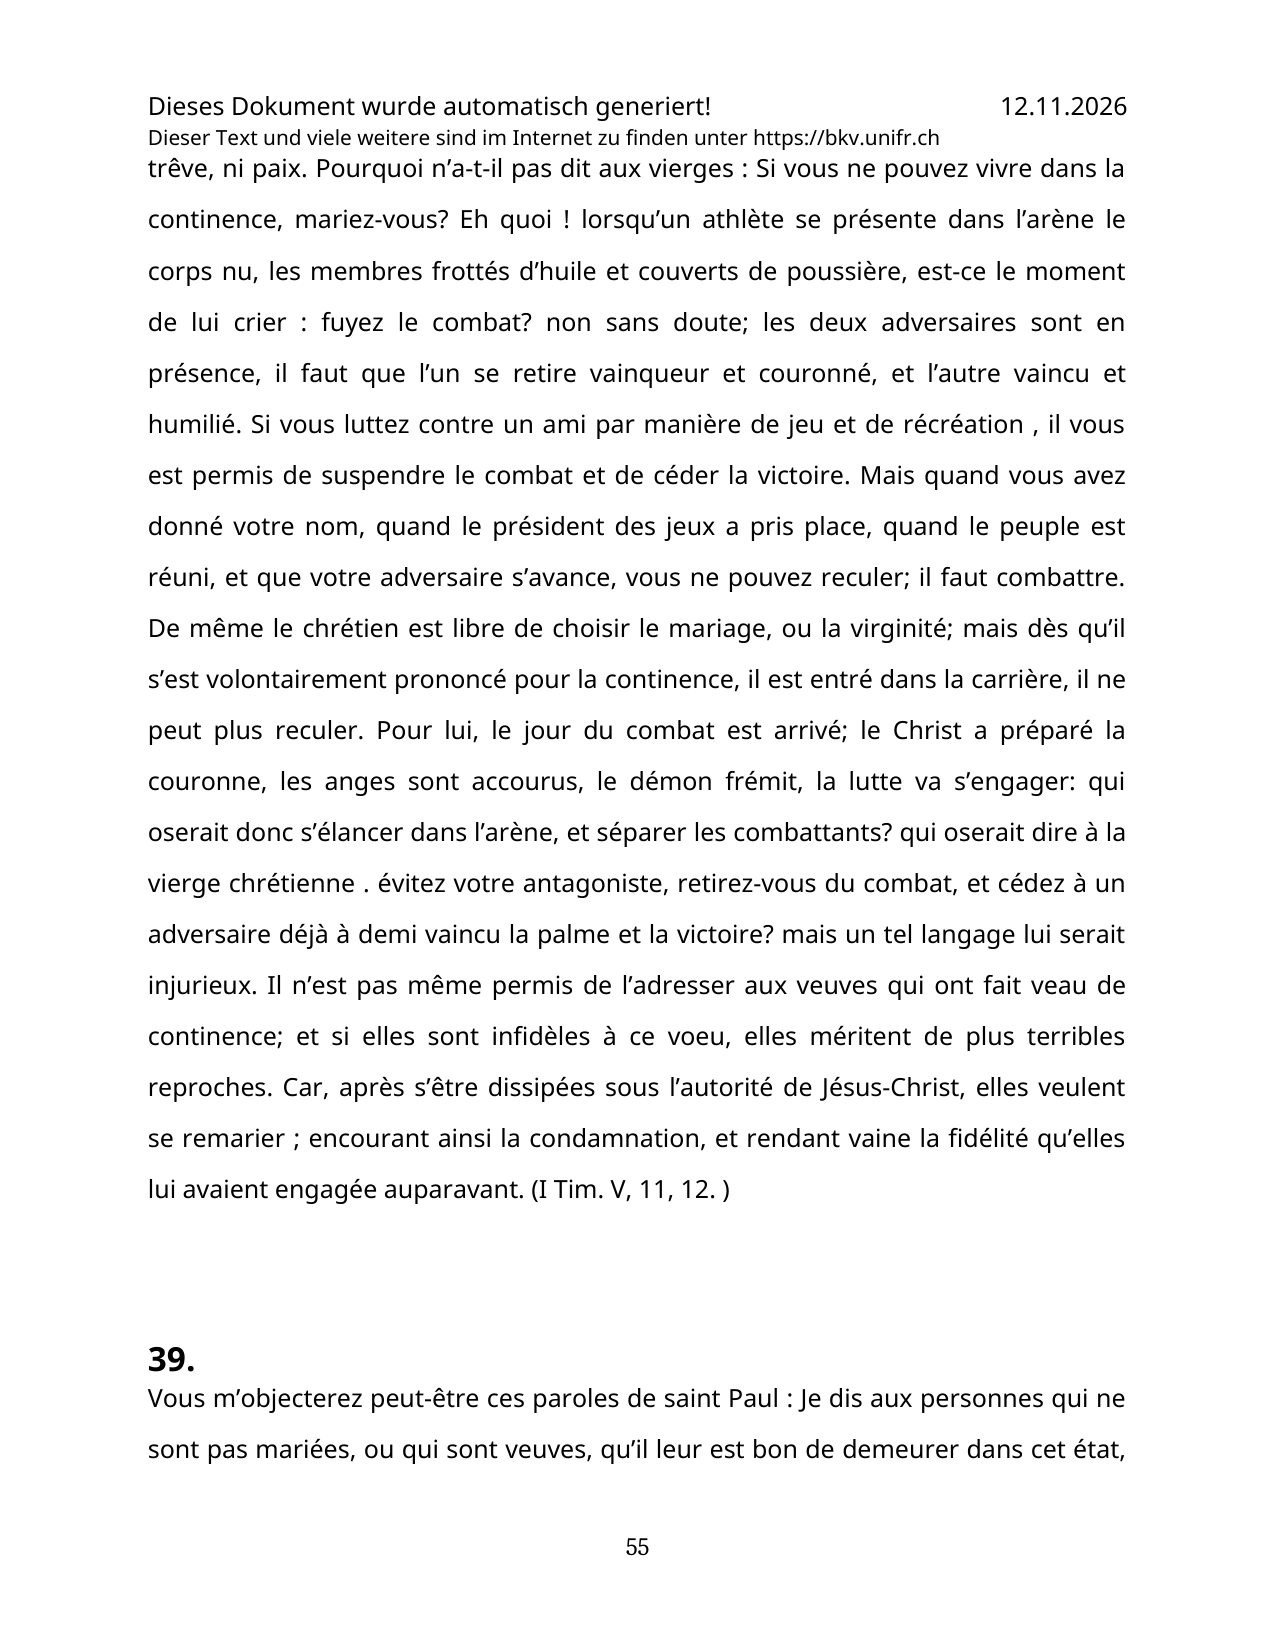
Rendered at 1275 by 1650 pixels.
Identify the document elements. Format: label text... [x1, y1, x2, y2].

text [148, 151, 1127, 1206]
subtitle 39. [148, 1335, 1127, 1381]
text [148, 1381, 1127, 1466]
